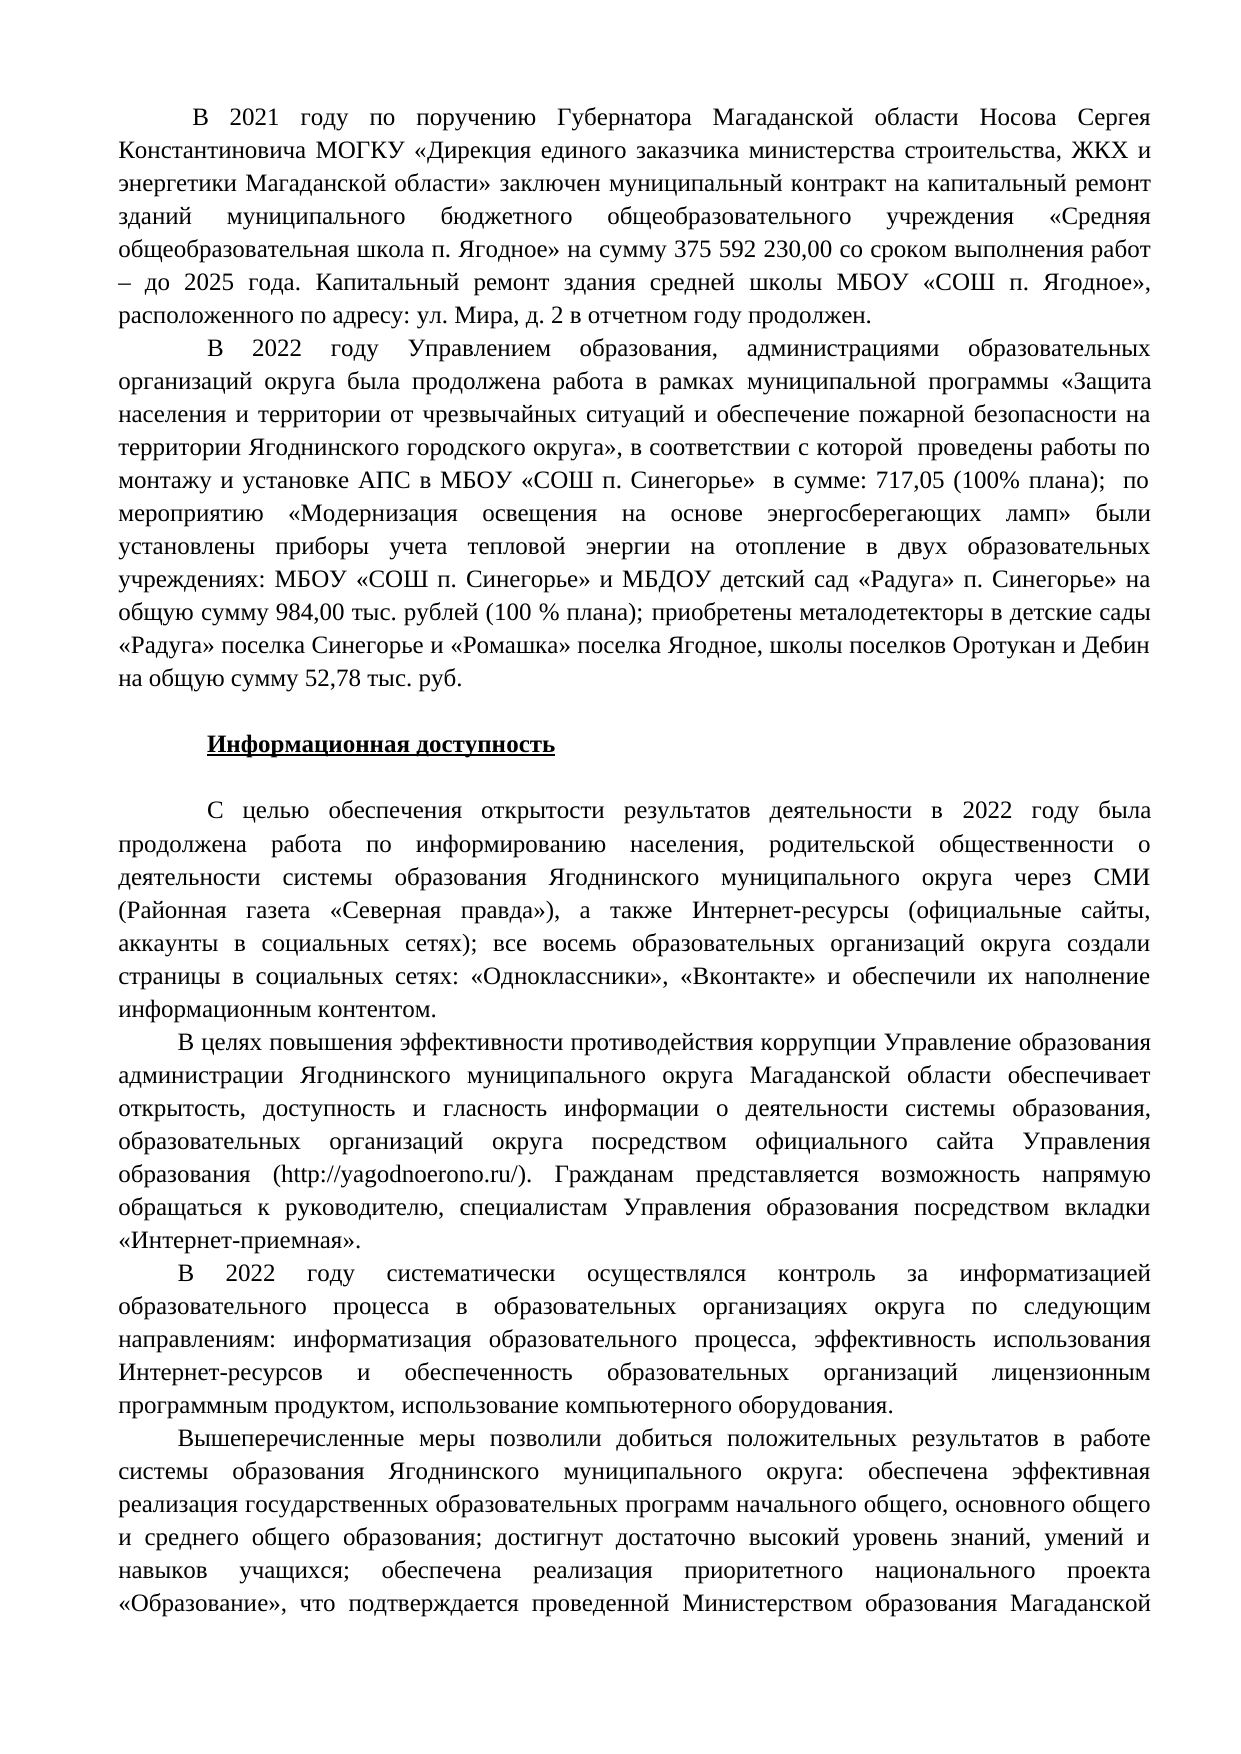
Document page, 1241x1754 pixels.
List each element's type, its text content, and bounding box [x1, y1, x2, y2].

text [118, 1423, 1152, 1617]
text В 2022 году систематически осуществлялся контроль за информатизацией образовательного процесса в образовательных организациях округа по следующим направлениям: информатизация образовательного процесса, эффективность использования Интернет-ресурсов и обеспеченность образовательных организаций лицензионным программным продуктом, использование компьютерного оборудования. [118, 1258, 1152, 1419]
text В 2021 году по поручению Губернатора Магаданской области Носова Сергея Константиновича МОГКУ «Дирекция единого заказчика министерства строительства, ЖКХ и энергетики Магаданской области» заключен муниципальный контракт на капитальный ремонт зданий муниципального бюджетного общеобразовательного учреждения «Средняя общеобразовательная школа п. Ягодное» на сумму 375 592 230,00 со сроком выполнения работ – до 2025 года. Капитальный ремонт здания средней школы МБОУ «СОШ п. Ягодное», расположенного по адресу: ул. Мира, д. 2 в отчетном году продолжен. [118, 102, 1152, 329]
text С целью обеспечения открытости результатов деятельности в 2022 году была продолжена работа по информированию населения, родительской общественности о деятельности системы образования Ягоднинского муниципального округа через СМИ (Районная газета «Северная правда»), а также Интернет-ресурсы (официальные сайты, аккаунты в социальных сетях); все восемь образовательных организаций округа создали страницы в социальных сетях: «Одноклассники», «Вконтакте» и обеспечили их наполнение информационным контентом. [118, 796, 1152, 1022]
text Информационная доступность [118, 729, 1152, 758]
text В 2022 году Управлением образования, администрациями образовательных организаций округа была продолжена работа в рамках муниципальной программы «Защита населения и территории от чрезвычайных ситуаций и обеспечение пожарной безопасности на территории Ягоднинского городского округа», в соответствии с которой проведены работы по монтажу и установке АПС в МБОУ «СОШ п. Синегорье» в сумме: 717,05 (100% плана); по мероприятию «Модернизация освещения на основе энергосберегающих ламп» были установлены приборы учета тепловой энергии на отопление в двух образовательных учреждениях: МБОУ «СОШ п. Синегорье» и МБДОУ детский сад «Радуга» п. Синегорье» на общую сумму 984,00 тыс. рублей (100 % плана); приобретены металодетекторы в детские сады «Радуга» поселка Синегорье и «Ромашка» поселка Ягодное, школы поселков Оротукан и Дебин на общую сумму 52,78 тыс. руб. [118, 333, 1152, 631]
text В целях повышения эффективности противодействия коррупции Управление образования администрации Ягоднинского муниципального округа Магаданской области обеспечивает открытость, доступность и гласность информации о деятельности системы образования, образовательных организаций округа посредством официального сайта Управления образования (http://yagodnoerono.ru/). Гражданам представляется возможность напрямую обращаться к руководителю, специалистам Управления образования посредством вкладки «Интернет-приемная». [118, 1027, 1152, 1254]
